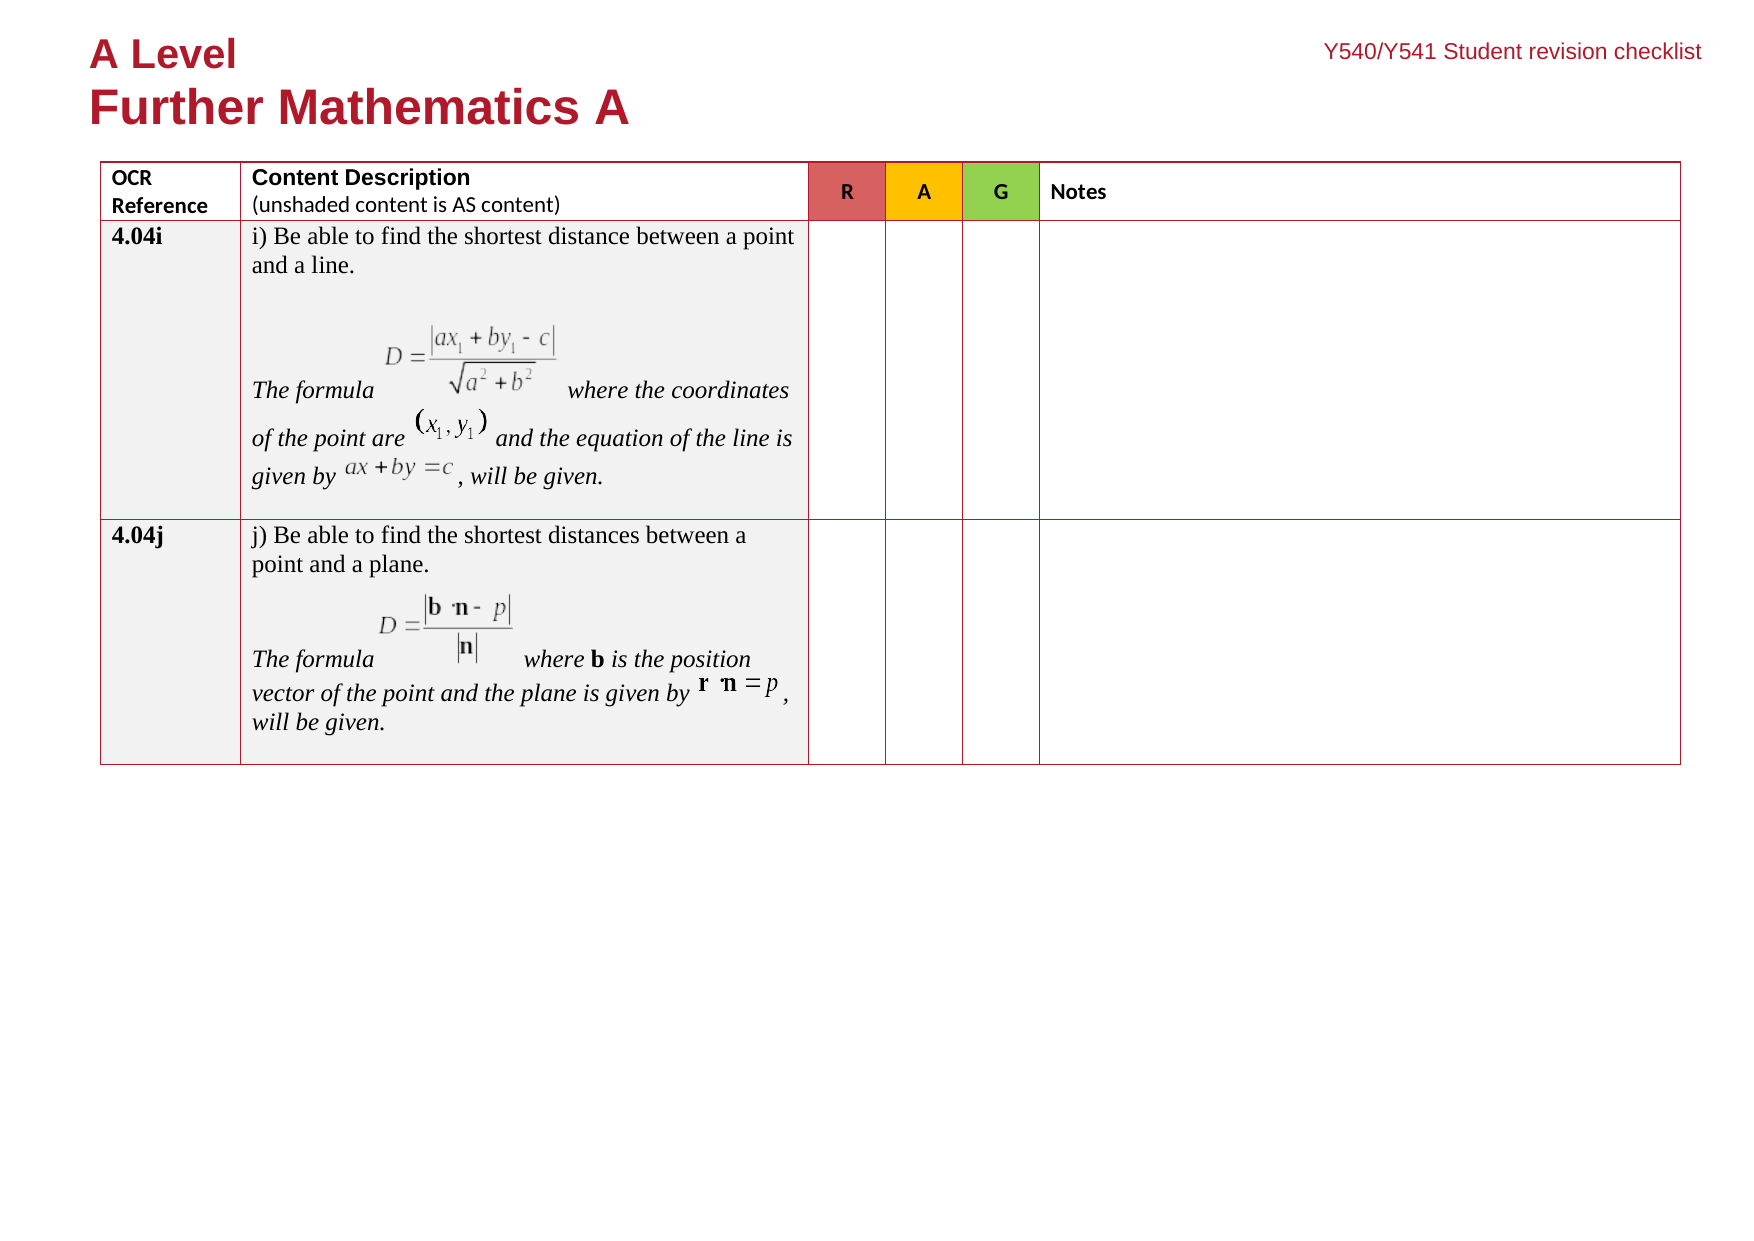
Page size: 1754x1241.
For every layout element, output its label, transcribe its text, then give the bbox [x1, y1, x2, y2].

table_header A [886, 163, 962, 220]
table_cell 4.04i [101, 221, 240, 519]
table_header G [963, 163, 1039, 220]
table_cell [809, 221, 885, 519]
table_cell j) Be able to find the shortest distances between a point and a plane. The formula where b is the position vector of the point and the plane is given by , will be given. [241, 520, 808, 764]
table_cell i) Be able to find the shortest distance between a point and a line. The formula where the coordinates of the point are and the equation of the line is given by , will be given. [241, 221, 808, 519]
table_header Notes [1040, 163, 1680, 220]
table_header R [809, 163, 885, 220]
table_cell [963, 221, 1039, 519]
table_cell [963, 520, 1039, 764]
table_cell [886, 221, 962, 519]
table_cell 4.04j [101, 520, 240, 764]
table_cell [886, 520, 962, 764]
table_header OCR Reference [101, 163, 240, 220]
table_cell [1040, 221, 1680, 519]
table_header Content Description (unshaded content is AS content) [241, 163, 808, 220]
table_cell [809, 520, 885, 764]
table_cell [1040, 520, 1680, 764]
